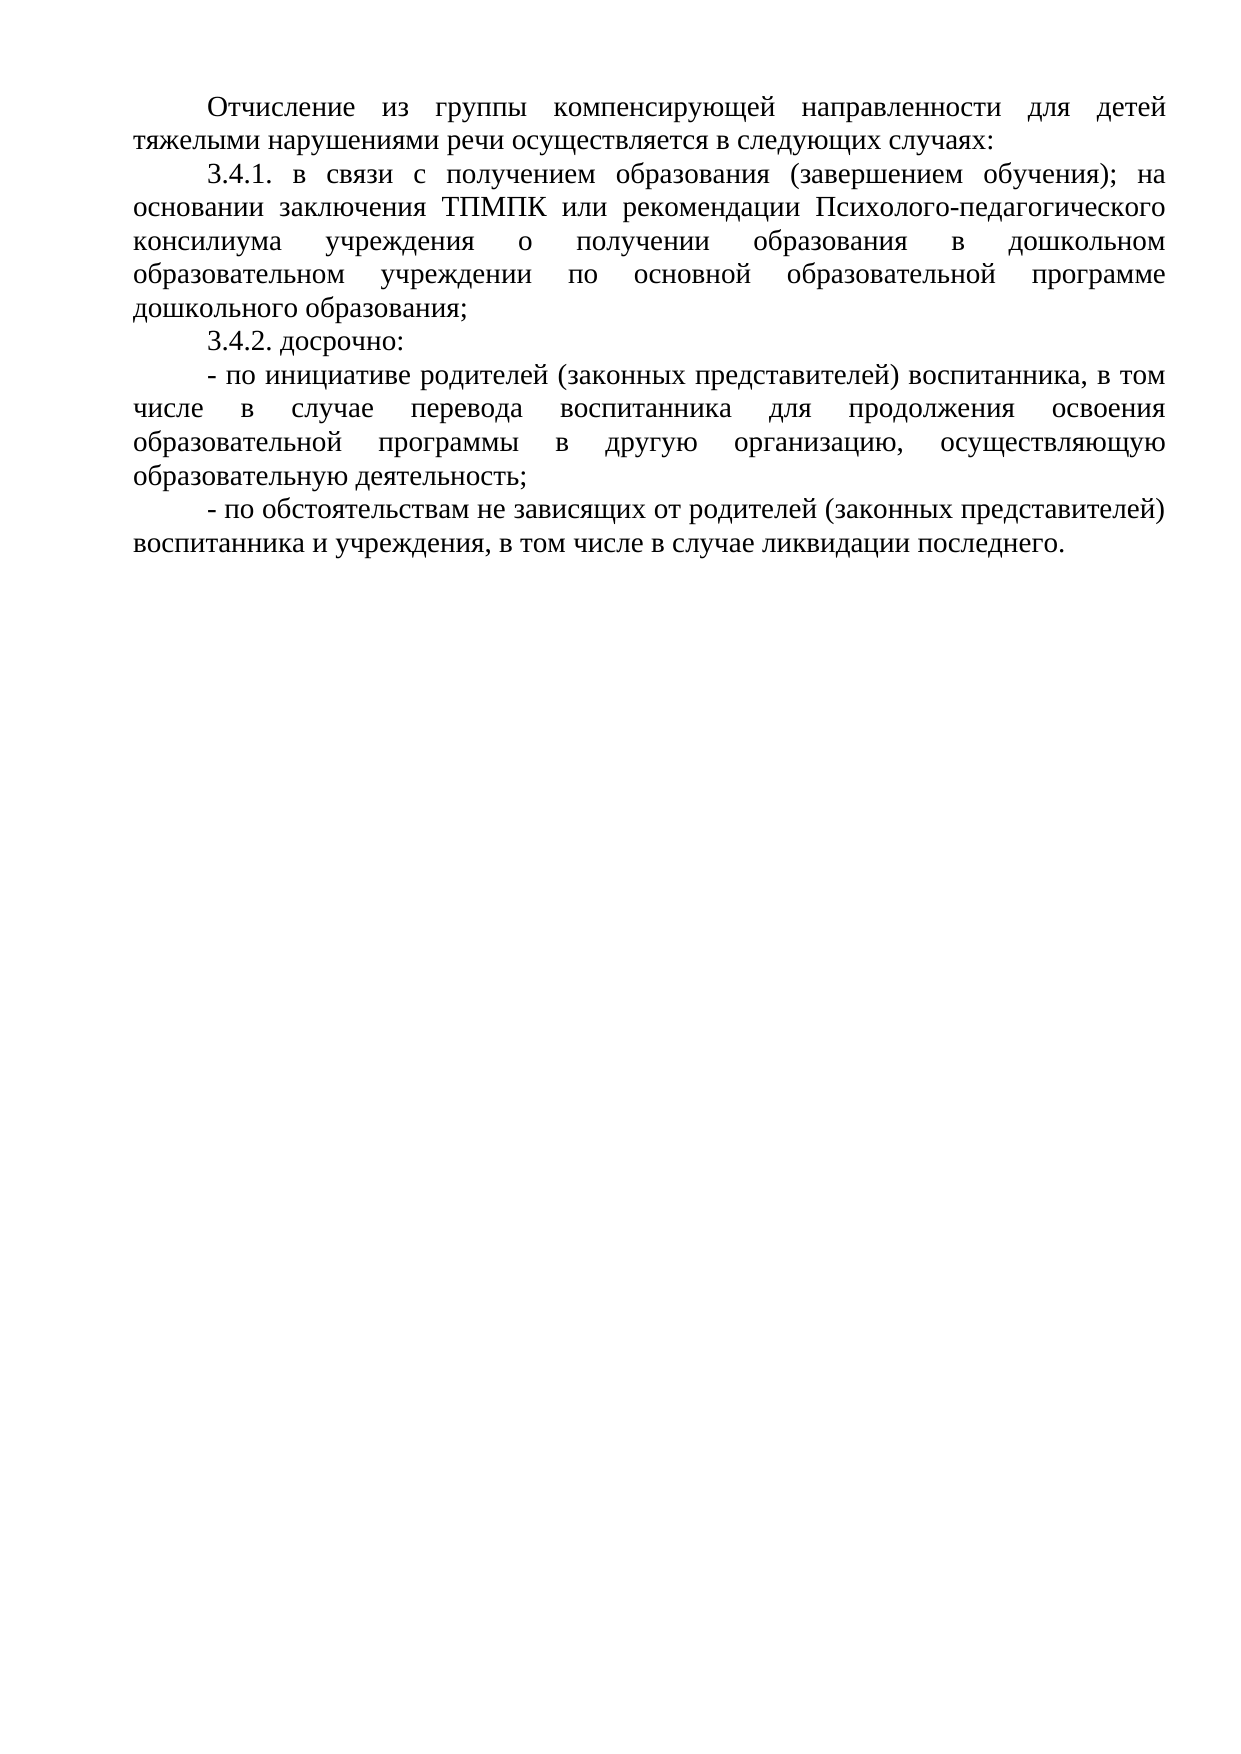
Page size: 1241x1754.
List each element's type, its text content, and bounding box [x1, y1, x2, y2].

text - по инициативе родителей (законных представителей) воспитанника, в том числе в случае перевода воспитанника для продолжения освоения образовательной программы в другую организацию, осуществляющую образовательную деятельность; [133, 357, 1167, 491]
text - по обстоятельствам не зависящих от родителей (законных представителей) воспитанника и учреждения, в том числе в случае ликвидации последнего. [133, 491, 1167, 558]
text 3.4.2. досрочно: [133, 323, 1167, 357]
text Отчисление из группы компенсирующей направленности для детей тяжелыми нарушениями речи осуществляется в следующих случаях: [133, 89, 1167, 156]
text 3.4.1. в связи с получением образования (завершением обучения); на основании заключения ТПМПК или рекомендации Психолого-педагогического консилиума учреждения о получении образования в дошкольном образовательном учреждении по основной образовательной программе дошкольного образования; [133, 156, 1167, 323]
